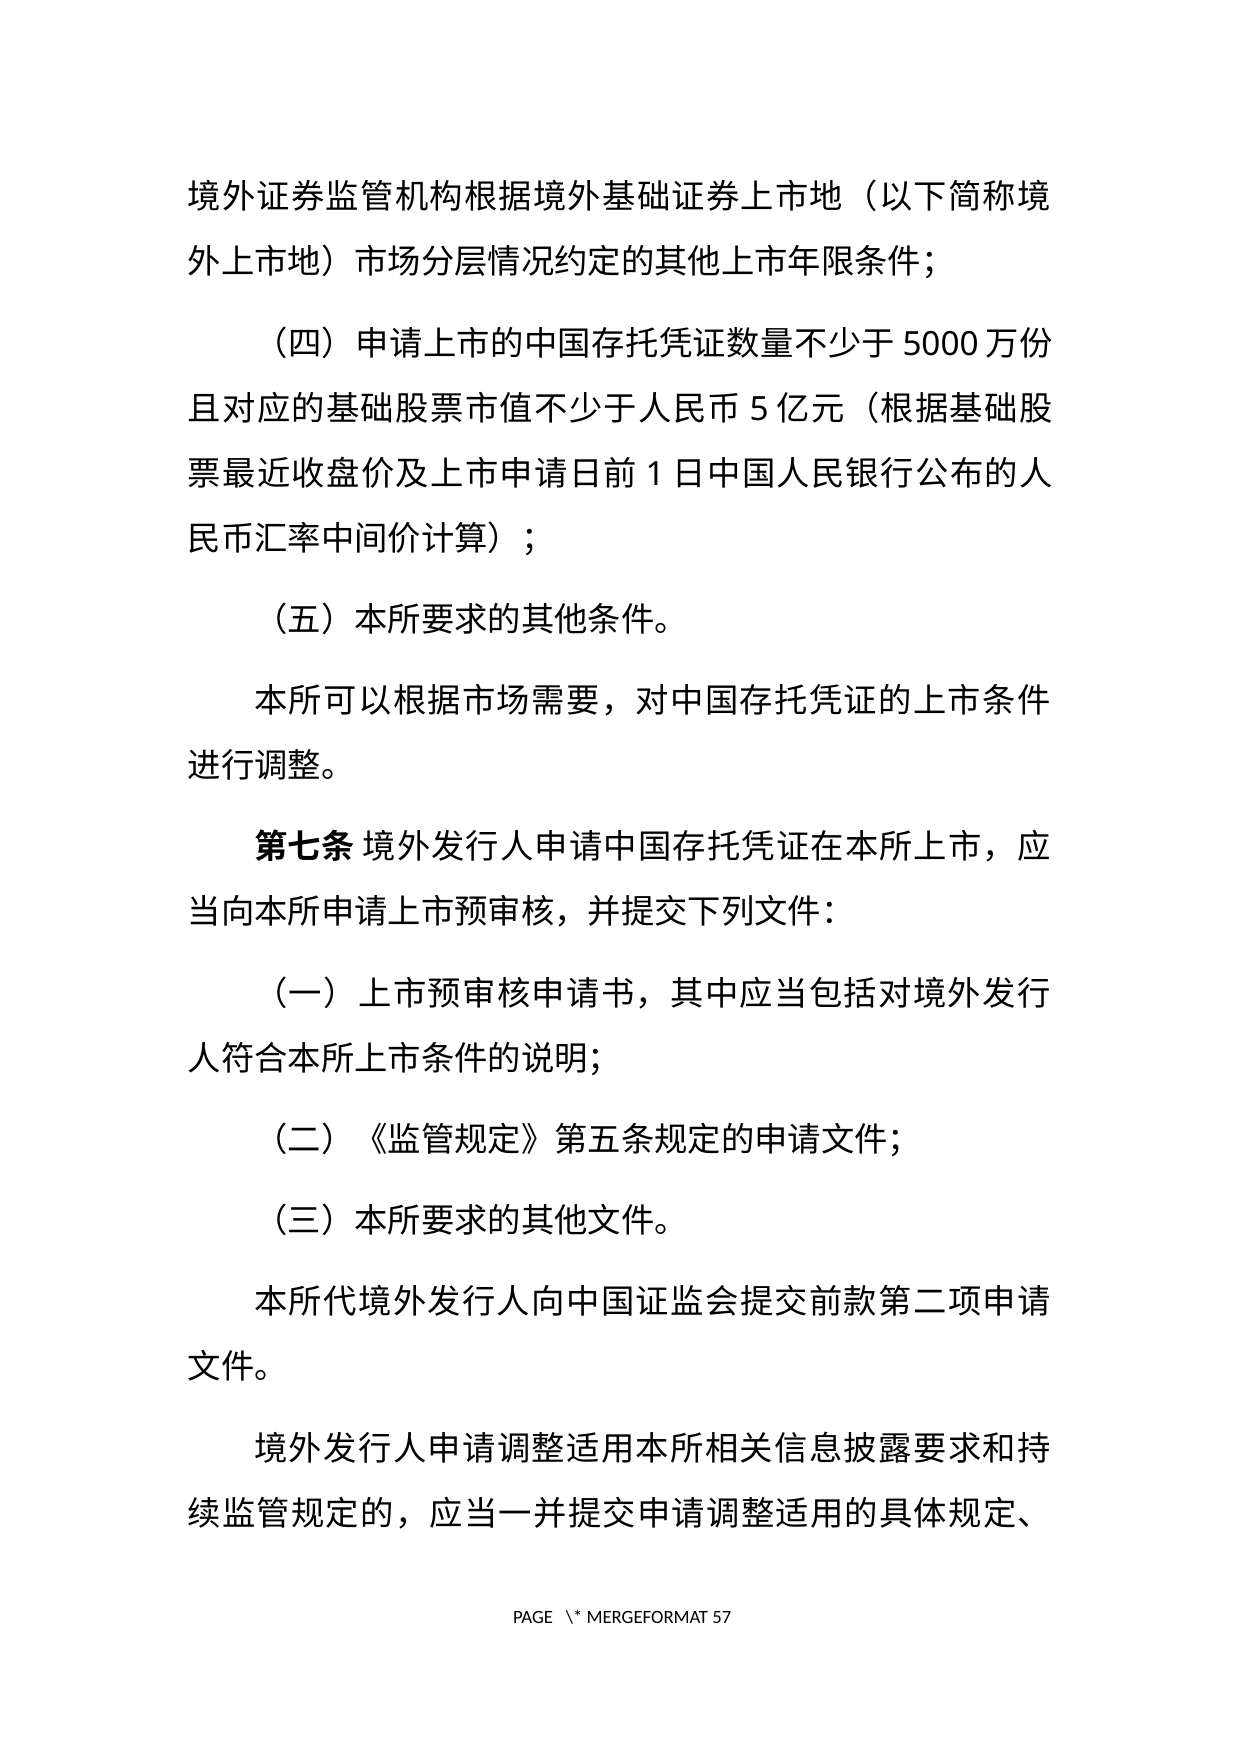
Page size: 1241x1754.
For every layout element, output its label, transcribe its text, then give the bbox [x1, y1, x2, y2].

text （四）申请上市的中国存托凭证数量不少于5000万份且对应的基础股票市值不少于人民币5亿元（根据基础股票最近收盘价及上市申请日前1日中国人民银行公布的人民币汇率中间价计算）； [187, 308, 1053, 568]
text 本所代境外发行人向中国证监会提交前款第二项申请文件。 [187, 1267, 1053, 1397]
text （一）上市预审核申请书，其中应当包括对境外发行人符合本所上市条件的说明； [187, 958, 1053, 1088]
text 境外发行人申请中国存托凭证在本所上市，应当向本所申请上市预审核，并提交下列文件： [187, 812, 1053, 942]
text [187, 1413, 1053, 1543]
text （五）本所要求的其他条件。 [187, 584, 1053, 649]
text （三）本所要求的其他文件。 [187, 1186, 1053, 1251]
text （二）《监管规定》第五条规定的申请文件； [187, 1104, 1053, 1169]
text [187, 162, 1053, 292]
text 本所可以根据市场需要，对中国存托凭证的上市条件进行调整。 [187, 666, 1053, 796]
